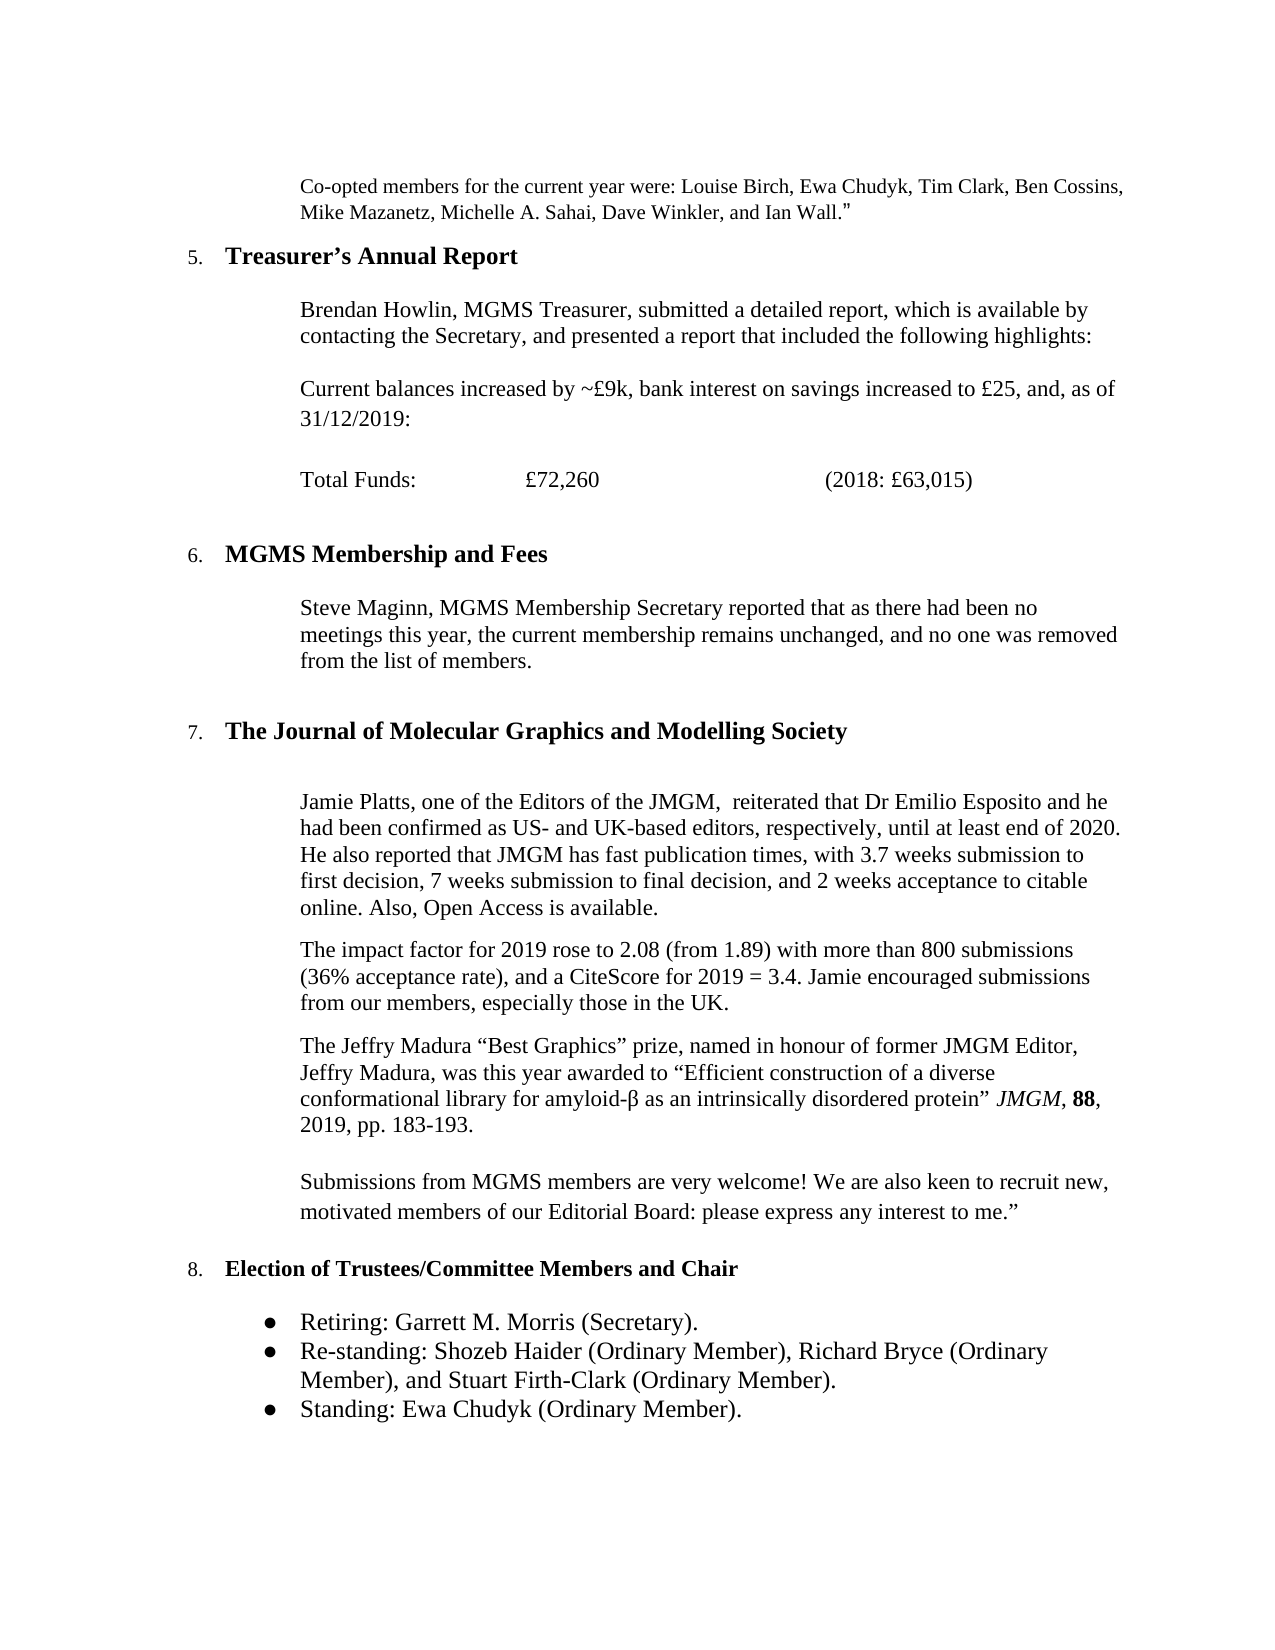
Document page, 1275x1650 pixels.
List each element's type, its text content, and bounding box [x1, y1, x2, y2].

text Total Funds: £72,260 (2018: £63,015) [300, 466, 1125, 492]
list Re-standing: Shozeb Haider (Ordinary Member), Richard Bryce (Ordinary Member), and Stuart Firth-Clark (Ordinary Member). [262, 1336, 1125, 1394]
text Jamie Platts, one of the Editors of the JMGM, reiterated that Dr Emilio Esposito and he had been confirmed as US- and UK-based editors, respectively, until at least end of 2020. He also reported that JMGM has fast publication times, with 3.7 weeks submission to first decision, 7 weeks submission to final decision, and 2 weeks acceptance to citable online. Also, Open Access is available. [300, 788, 1125, 920]
text Current balances increased by ~£9k, bank interest on savings increased to £25, and, as of 31/12/2019: [300, 375, 1125, 432]
subtitle Treasurer’s Annual Report [187, 241, 1125, 270]
list Retiring: Garrett M. Morris (Secretary). [262, 1307, 1125, 1336]
text Brendan Howlin, MGMS Treasurer, submitted a detailed report, which is available by contacting the Secretary, and presented a report that included the following highlights: [300, 296, 1125, 349]
text Submissions from MGMS members are very welcome! We are also keen to recruit new, motivated members of our Editorial Board: please express any interest to me.” [300, 1168, 1125, 1224]
subtitle MGMS Membership and Fees [187, 539, 1125, 568]
list Standing: Ewa Chudyk (Ordinary Member). [262, 1394, 1125, 1423]
text The Jeffry Madura “Best Graphics” prize, named in honour of former JMGM Editor, Jeffry Madura, was this year awarded to “Efficient construction of a diverse conformational library for amyloid-β as an intrinsically disordered protein” JMGM, 88, 2019, pp. 183-193. [300, 1032, 1125, 1138]
text The impact factor for 2019 rose to 2.08 (from 1.89) with more than 800 submissions (36% acceptance rate), and a CiteScore for 2019 = 3.4. Jamie encouraged submissions from our members, especially those in the UK. [300, 937, 1125, 1016]
subtitle The Journal of Molecular Graphics and Modelling Society [187, 716, 1125, 745]
text Co-opted members for the current year were: Louise Birch, Ewa Chudyk, Tim Clark, Ben Cossins, Mike Mazanetz, Michelle A. Sahai, Dave Winkler, and Ian Wall.” [300, 174, 1125, 224]
text Steve Maginn, MGMS Membership Secretary reported that as there had been no meetings this year, the current membership remains unchanged, and no one was removed from the list of members. [300, 594, 1125, 673]
list Election of Trustees/Committee Members and Chair [187, 1255, 1125, 1307]
